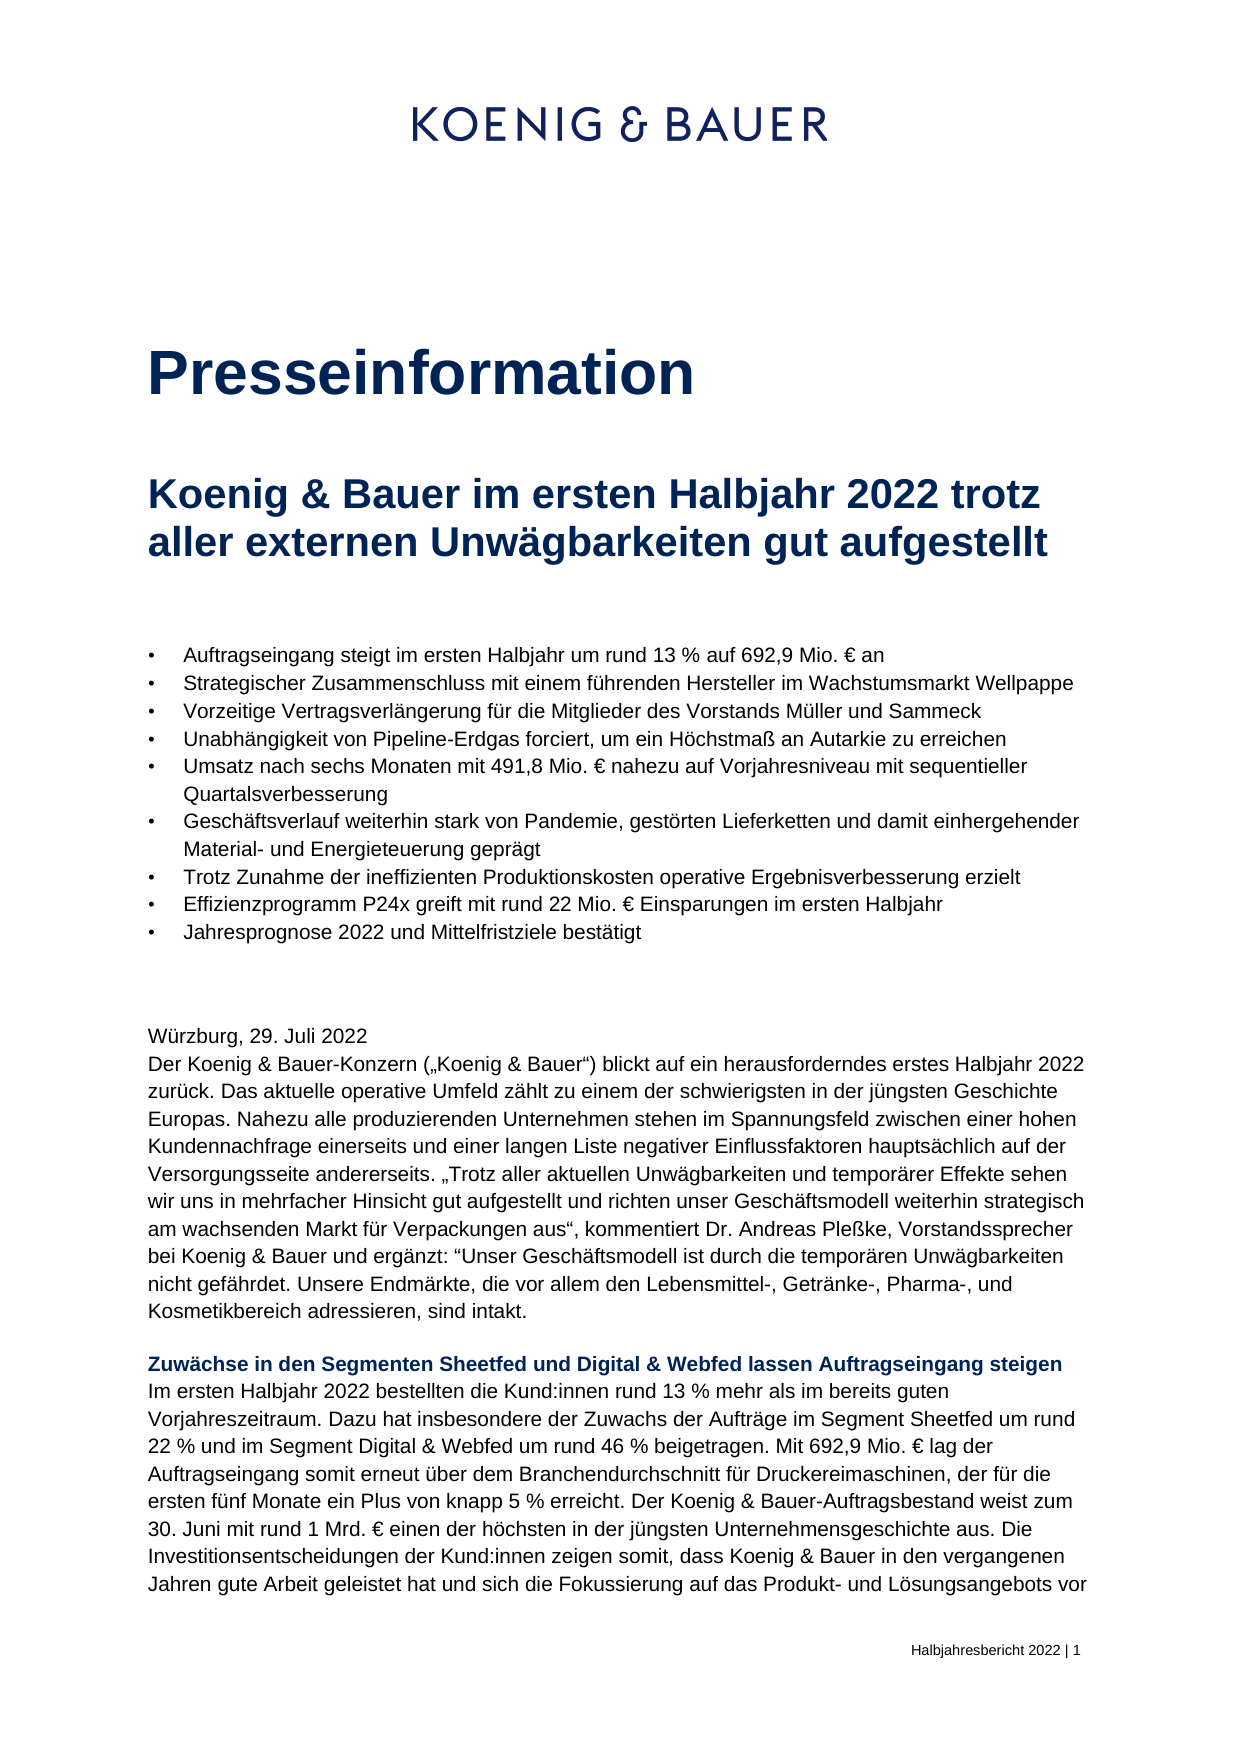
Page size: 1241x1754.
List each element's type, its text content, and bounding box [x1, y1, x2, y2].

list Geschäftsverlauf weiterhin stark von Pandemie, gestörten Lieferketten und damit einhergehender Material- und Energieteuerung geprägt [148, 809, 1092, 861]
list Unabhängigkeit von Pipeline-Erdgas forciert, um ein Höchstmaß an Autarkie zu erreichen [148, 726, 1092, 751]
text Würzburg, 29. Juli 2022 Der Koenig & Bauer-Konzern („Koenig & Bauer“) blickt auf ein herausforderndes erstes Halbjahr 2022 zurück. Das aktuelle operative Umfeld zählt zu einem der schwierigsten in der jüngsten Geschichte Europas. Nahezu alle produzierenden Unternehmen stehen im Spannungsfeld zwischen einer hohen Kundennachfrage einerseits und einer langen Liste negativer Einflussfaktoren hauptsächlich auf der Versorgungsseite andererseits. „Trotz aller aktuellen Unwägbarkeiten und temporärer Effekte sehen wir uns in mehrfacher Hinsicht gut aufgestellt und richten unser Geschäftsmodell weiterhin strategisch am wachsenden Markt für Verpackungen aus“, kommentiert Dr. Andreas Pleßke, Vorstandssprecher bei Koenig & Bauer und ergänzt: “Unser Geschäftsmodell ist durch die temporären Unwägbarkeiten nicht gefährdet. Unsere Endmärkte, die vor allem den Lebensmittel-, Getränke-, Pharma-, und Kosmetikbereich adressieren, sind intakt. [148, 973, 1092, 1323]
picture [413, 106, 828, 142]
title Presseinformation [148, 336, 1092, 407]
list Strategischer Zusammenschluss mit einem führenden Hersteller im Wachstumsmarkt Wellpappe [148, 671, 1092, 695]
list Vorzeitige Vertragsverlängerung für die Mitglieder des Vorstands Müller und Sammeck [148, 699, 1092, 723]
list Jahresprognose 2022 und Mittelfristziele bestätigt [148, 920, 1092, 944]
list Auftragseingang steigt im ersten Halbjahr um rund 13 % auf 692,9 Mio. € an [148, 643, 1092, 667]
list Umsatz nach sechs Monaten mit 491,8 Mio. € nahezu auf Vorjahresniveau mit sequentieller Quartalsverbesserung [148, 754, 1092, 806]
list Effizienzprogramm P24x greift mit rund 22 Mio. € Einsparungen im ersten Halbjahr [148, 892, 1092, 916]
subtitle Koenig & Bauer im ersten Halbjahr 2022 trotz aller externen Unwägbarkeiten gut aufgestellt [148, 470, 1092, 566]
list Trotz Zunahme der ineffizienten Produktionskosten operative Ergebnisverbesserung erzielt [148, 864, 1092, 889]
